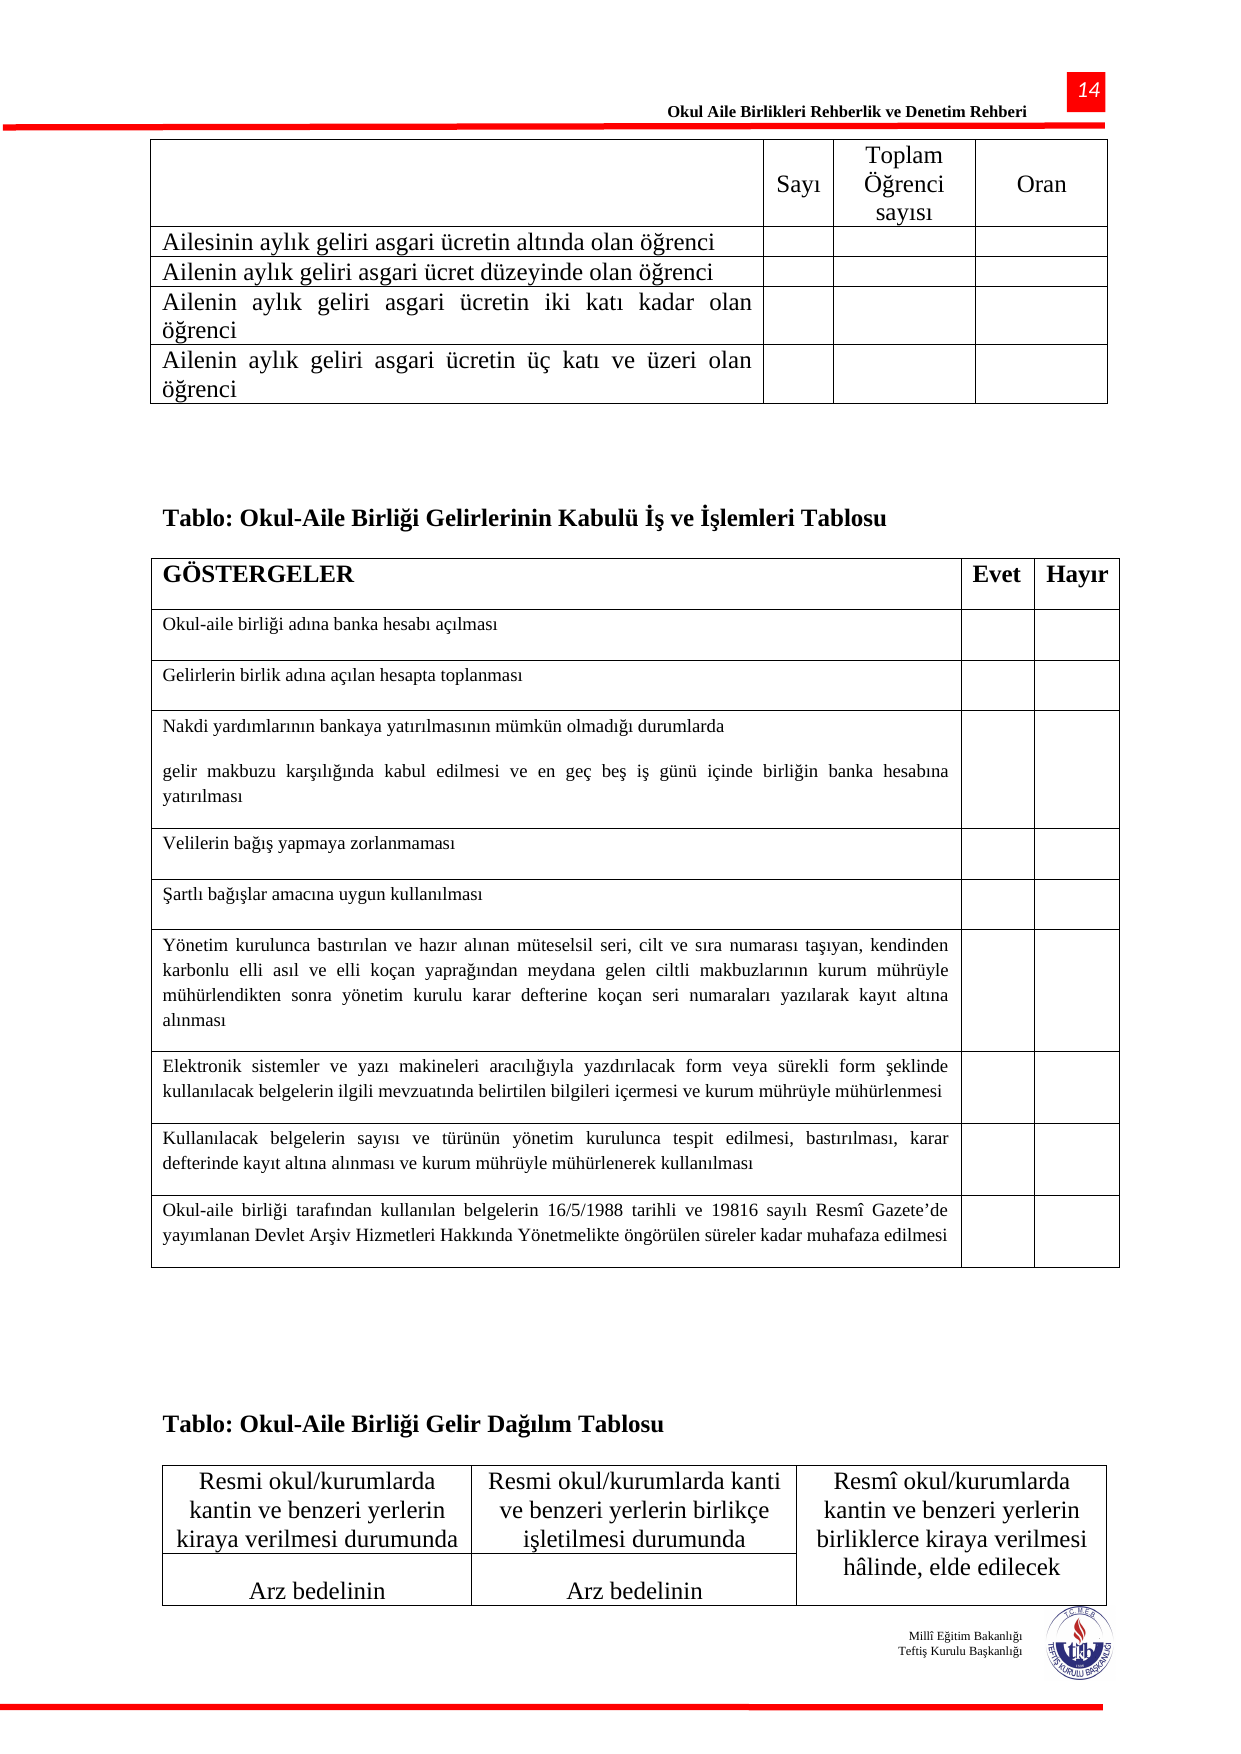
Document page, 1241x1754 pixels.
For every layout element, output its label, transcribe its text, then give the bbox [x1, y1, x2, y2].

table_cell [764, 227, 833, 256]
table_cell [764, 257, 833, 286]
table_cell Ailenin aylık geliri asgari ücret düzeyinde olan öğrenci [151, 257, 763, 286]
table_cell [1035, 930, 1119, 1051]
table_cell [1035, 880, 1119, 929]
table_header Evet [962, 559, 1034, 609]
table_cell [1035, 610, 1119, 659]
table_header Resmî okul/kurumlarda kantin ve benzeri yerlerin birliklerce kiraya verilmesi hâlinde, elde edilecek gelirlerden il/ilçe milli eğitim müdürlüğü paylarının yatırılma durumu [797, 1466, 1106, 1605]
table_cell [151, 140, 763, 226]
table_cell [962, 829, 1034, 878]
table_header GÖSTERGELER [152, 559, 961, 609]
picture [1044, 1605, 1116, 1681]
table_cell [1035, 661, 1119, 710]
table_cell Şartlı bağışlar amacına uygun kullanılması [152, 880, 961, 929]
table_cell Velilerin bağış yapmaya zorlanmaması [152, 829, 961, 878]
table_cell [1035, 711, 1119, 828]
table_cell Gelirlerin birlik adına açılan hesapta toplanması [152, 661, 961, 710]
table_cell Okul-aile birliği adına banka hesabı açılması [152, 610, 961, 659]
table_cell Arz bedelinin Defterdarlığa/Mal Müdürlüğüne yatırılması [472, 1554, 796, 1605]
table_cell [1035, 1124, 1119, 1195]
table_cell Oran [976, 140, 1107, 226]
table_cell Elektronik sistemler ve yazı makineleri aracılığıyla yazdırılacak form veya sürekli form şeklinde kullanılacak belgelerin ilgili mevzuatında belirtilen bilgileri içermesi ve kurum mührüyle mühürlenmesi [152, 1052, 961, 1123]
table_cell [834, 345, 975, 403]
table_cell [834, 287, 975, 344]
table_cell [1035, 1196, 1119, 1267]
table_cell [962, 661, 1034, 710]
text Tablo: Okul-Aile Birliği Gelirlerinin Kabulü İş ve İşlemleri Tablosu [162, 503, 1137, 531]
table_cell [962, 880, 1034, 929]
table_header Hayır [1035, 559, 1119, 609]
table_cell Arz bedelinin Defterdarlığa/Mal Müdürlüğüne yatırılması [163, 1554, 471, 1605]
table_cell [962, 711, 1034, 828]
table_header Resmi okul/kurumlarda kantin ve benzeri yerlerin kiraya verilmesi durumunda [163, 1466, 471, 1552]
table_cell [976, 227, 1107, 256]
table_cell Okul-aile birliği tarafından kullanılan belgelerin 16/5/1988 tarihli ve 19816 sayılı Resmî Gazete’de yayımlanan Devlet Arşiv Hizmetleri Hakkında Yönetmelikte öngörülen süreler kadar muhafaza edilmesi [152, 1196, 961, 1267]
table_cell [1035, 1052, 1119, 1123]
table_cell [962, 1052, 1034, 1123]
table_cell Yönetim kurulunca bastırılan ve hazır alınan müteselsil seri, cilt ve sıra numarası taşıyan, kendinden karbonlu elli asıl ve elli koçan yaprağından meydana gelen ciltli makbuzlarının kurum mührüyle mühürlendikten sonra yönetim kurulu karar defterine koçan seri numaraları yazılarak kayıt altına alınması [152, 930, 961, 1051]
table_cell [962, 1124, 1034, 1195]
text Tablo: Okul-Aile Birliği Gelir Dağılım Tablosu [162, 1409, 1137, 1438]
table_cell Sayı [764, 140, 833, 226]
table_cell [764, 345, 833, 403]
table_cell [1035, 829, 1119, 878]
table_cell [834, 257, 975, 286]
table_cell [976, 257, 1107, 286]
table_cell [834, 227, 975, 256]
table_cell Kullanılacak belgelerin sayısı ve türünün yönetim kurulunca tespit edilmesi, bastırılması, karar defterinde kayıt altına alınması ve kurum mührüyle mühürlenerek kullanılması [152, 1124, 961, 1195]
table_cell Nakdi yardımlarının bankaya yatırılmasının mümkün olmadığı durumlarda gelir makbuzu karşılığında kabul edilmesi ve en geç beş iş günü içinde birliğin banka hesabına yatırılması [152, 711, 961, 828]
table_cell [976, 287, 1107, 344]
table_cell [962, 930, 1034, 1051]
table_cell Toplam Öğrenci sayısı [834, 140, 975, 226]
table_header Resmi okul/kurumlarda kanti ve benzeri yerlerin birlikçe işletilmesi durumunda [472, 1466, 796, 1552]
table_cell [764, 287, 833, 344]
table_cell [962, 1196, 1034, 1267]
table_cell Ailesinin aylık geliri asgari ücretin altında olan öğrenci [151, 227, 763, 256]
table_cell Ailenin aylık geliri asgari ücretin iki katı kadar olan öğrenci [151, 287, 763, 344]
table_cell Ailenin aylık geliri asgari ücretin üç katı ve üzeri olan öğrenci [151, 345, 763, 403]
table_cell [976, 345, 1107, 403]
table_cell [962, 610, 1034, 659]
